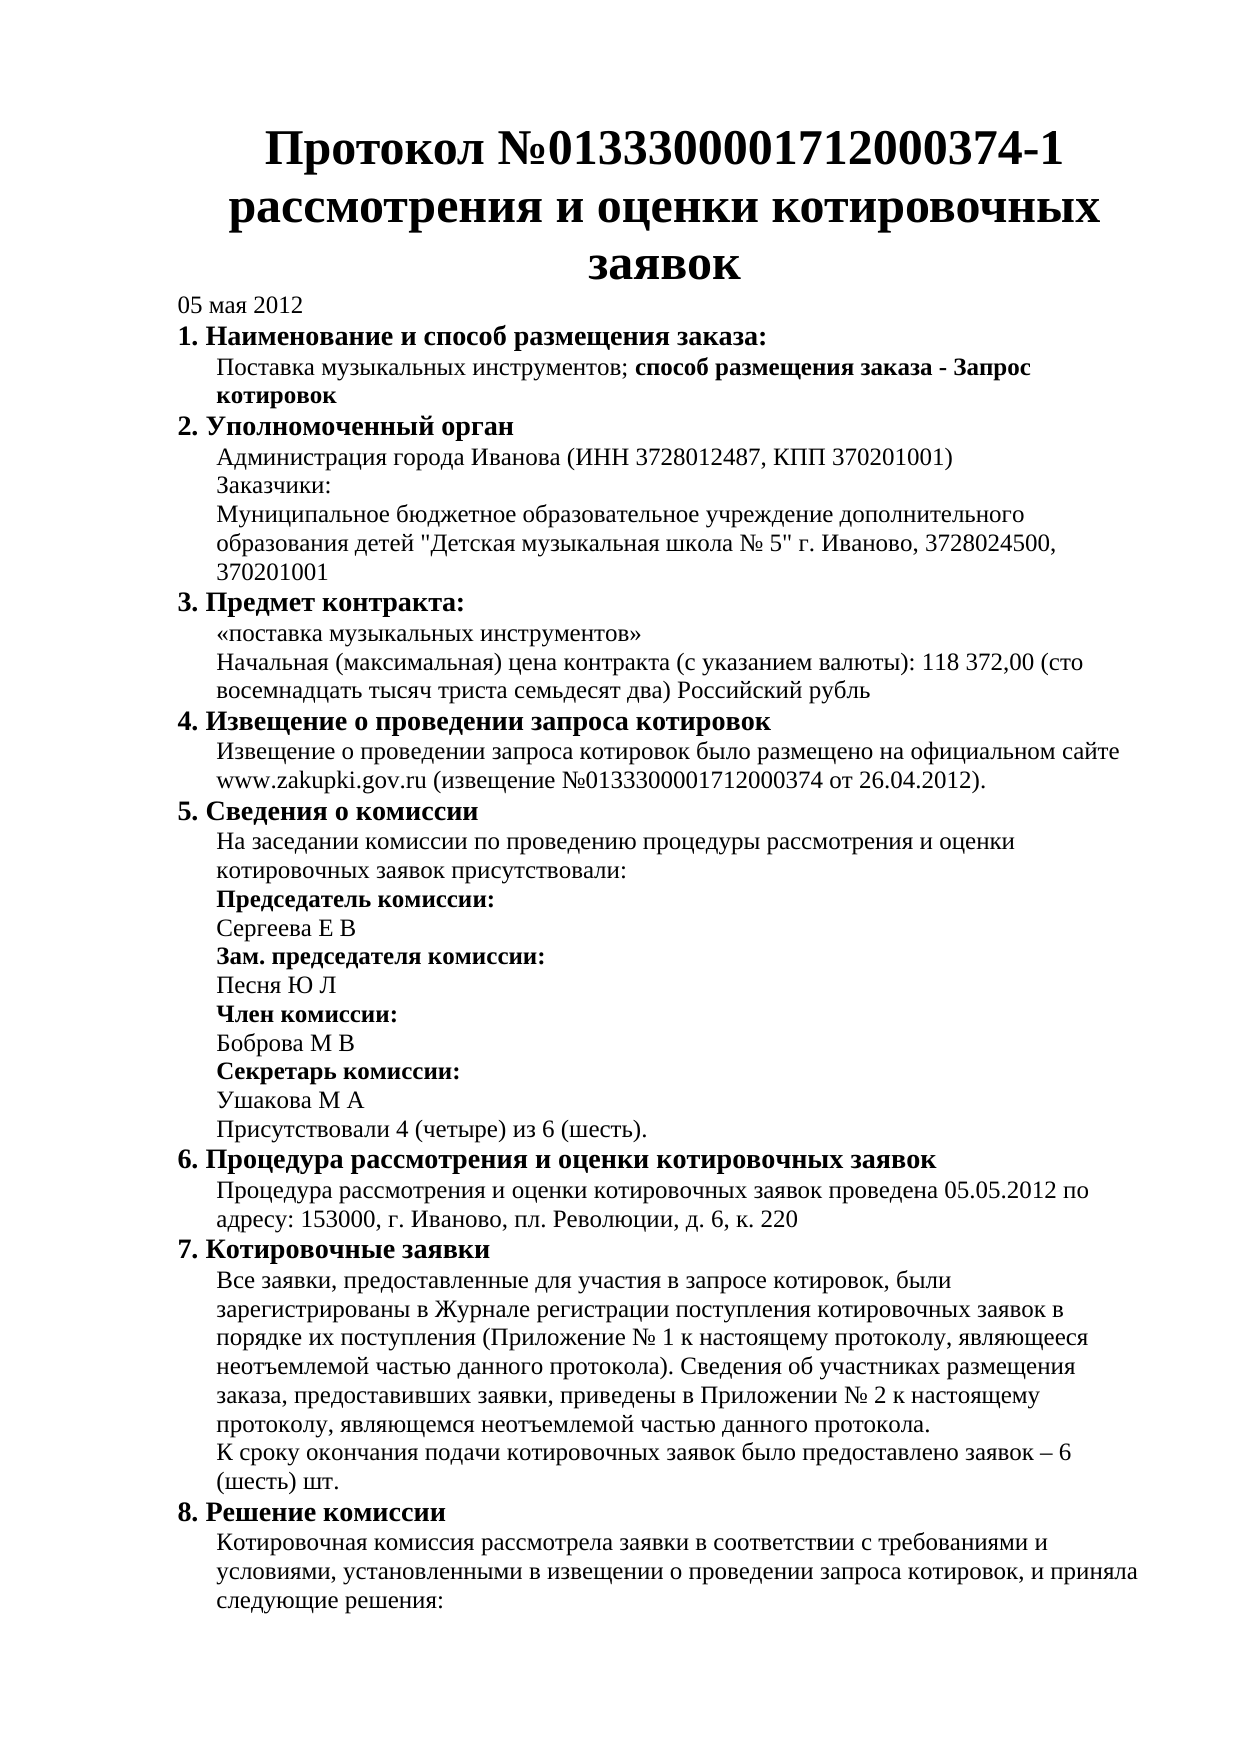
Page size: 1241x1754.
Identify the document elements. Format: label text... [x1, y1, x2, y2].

text К сроку окончания подачи котировочных заявок было предоставлено заявок – 6 (шесть) шт. [216, 1437, 1152, 1495]
text 2. Уполномоченный орган [177, 409, 1152, 442]
text Муниципальное бюджетное образовательное учреждение дополнительного образования детей "Детская музыкальная школа № 5" г. Иваново, 3728024500, 370201001 [216, 499, 1152, 585]
text Процедура рассмотрения и оценки котировочных заявок проведена 05.05.2012 по адресу: 153000, г. Иваново, пл. Революции, д. 6, к. 220 [216, 1175, 1152, 1232]
text Извещение о проведении запроса котировок было размещено на официальном сайте www.zakupki.gov.ru (извещение №0133300001712000374 от 26.04.2012). [216, 736, 1152, 794]
text 7. Котировочные заявки [177, 1232, 1152, 1265]
text Председатель комиссии: Сергеева Е В [216, 884, 1152, 941]
text Заказчики: [216, 470, 1152, 499]
text 5. Сведения о комиссии [177, 794, 1152, 826]
text 3. Предмет контракта: [177, 585, 1152, 618]
text 1. Наименование и способ размещения заказа: [177, 319, 1152, 352]
text Присутствовали 4 (четыре) из 6 (шесть). [216, 1114, 1152, 1143]
text Все заявки, предоставленные для участия в запросе котировок, были зарегистрированы в Журнале регистрации поступления котировочных заявок в порядке их поступления (Приложение № 1 к настоящему протоколу, являющееся неотъемлемой частью данного протокола). Сведения об участниках размещения заказа, предоставивших заявки, приведены в Приложении № 2 к настоящему протоколу, являющемся неотъемлемой частью данного протокола. [216, 1265, 1152, 1437]
text На заседании комиссии по проведению процедуры рассмотрения и оценки котировочных заявок присутствовали: [216, 826, 1152, 884]
text 4. Извещение о проведении запроса котировок [177, 704, 1152, 736]
text 8. Решение комиссии [177, 1495, 1152, 1527]
text Протокол №0133300001712000374-1 [177, 118, 1152, 176]
text Поставка музыкальных инструментов; способ размещения заказа - Запрос котировок [216, 352, 1152, 409]
text 6. Процедура рассмотрения и оценки котировочных заявок [177, 1143, 1152, 1175]
text Секретарь комиссии: Ушакова М А [216, 1056, 1152, 1114]
text Член комиссии: Боброва М В [216, 999, 1152, 1056]
text 05 мая 2012 [177, 291, 1152, 319]
text рассмотрения и оценки котировочных заявок [177, 176, 1152, 291]
text Администрация города Иванова (ИНН 3728012487, КПП 370201001) [216, 442, 1152, 470]
text «поставка музыкальных инструментов» Начальная (максимальная) цена контракта (с указанием валюты): 118 372,00 (сто восемнадцать тысяч триста семьдесят два) Российский рубль [216, 618, 1152, 704]
text Зам. председателя комиссии: Песня Ю Л [216, 941, 1152, 999]
text Котировочная комиссия рассмотрела заявки в соответствии с требованиями и условиями, установленными в извещении о проведении запроса котировок, и приняла следующие решения: [216, 1527, 1152, 1613]
